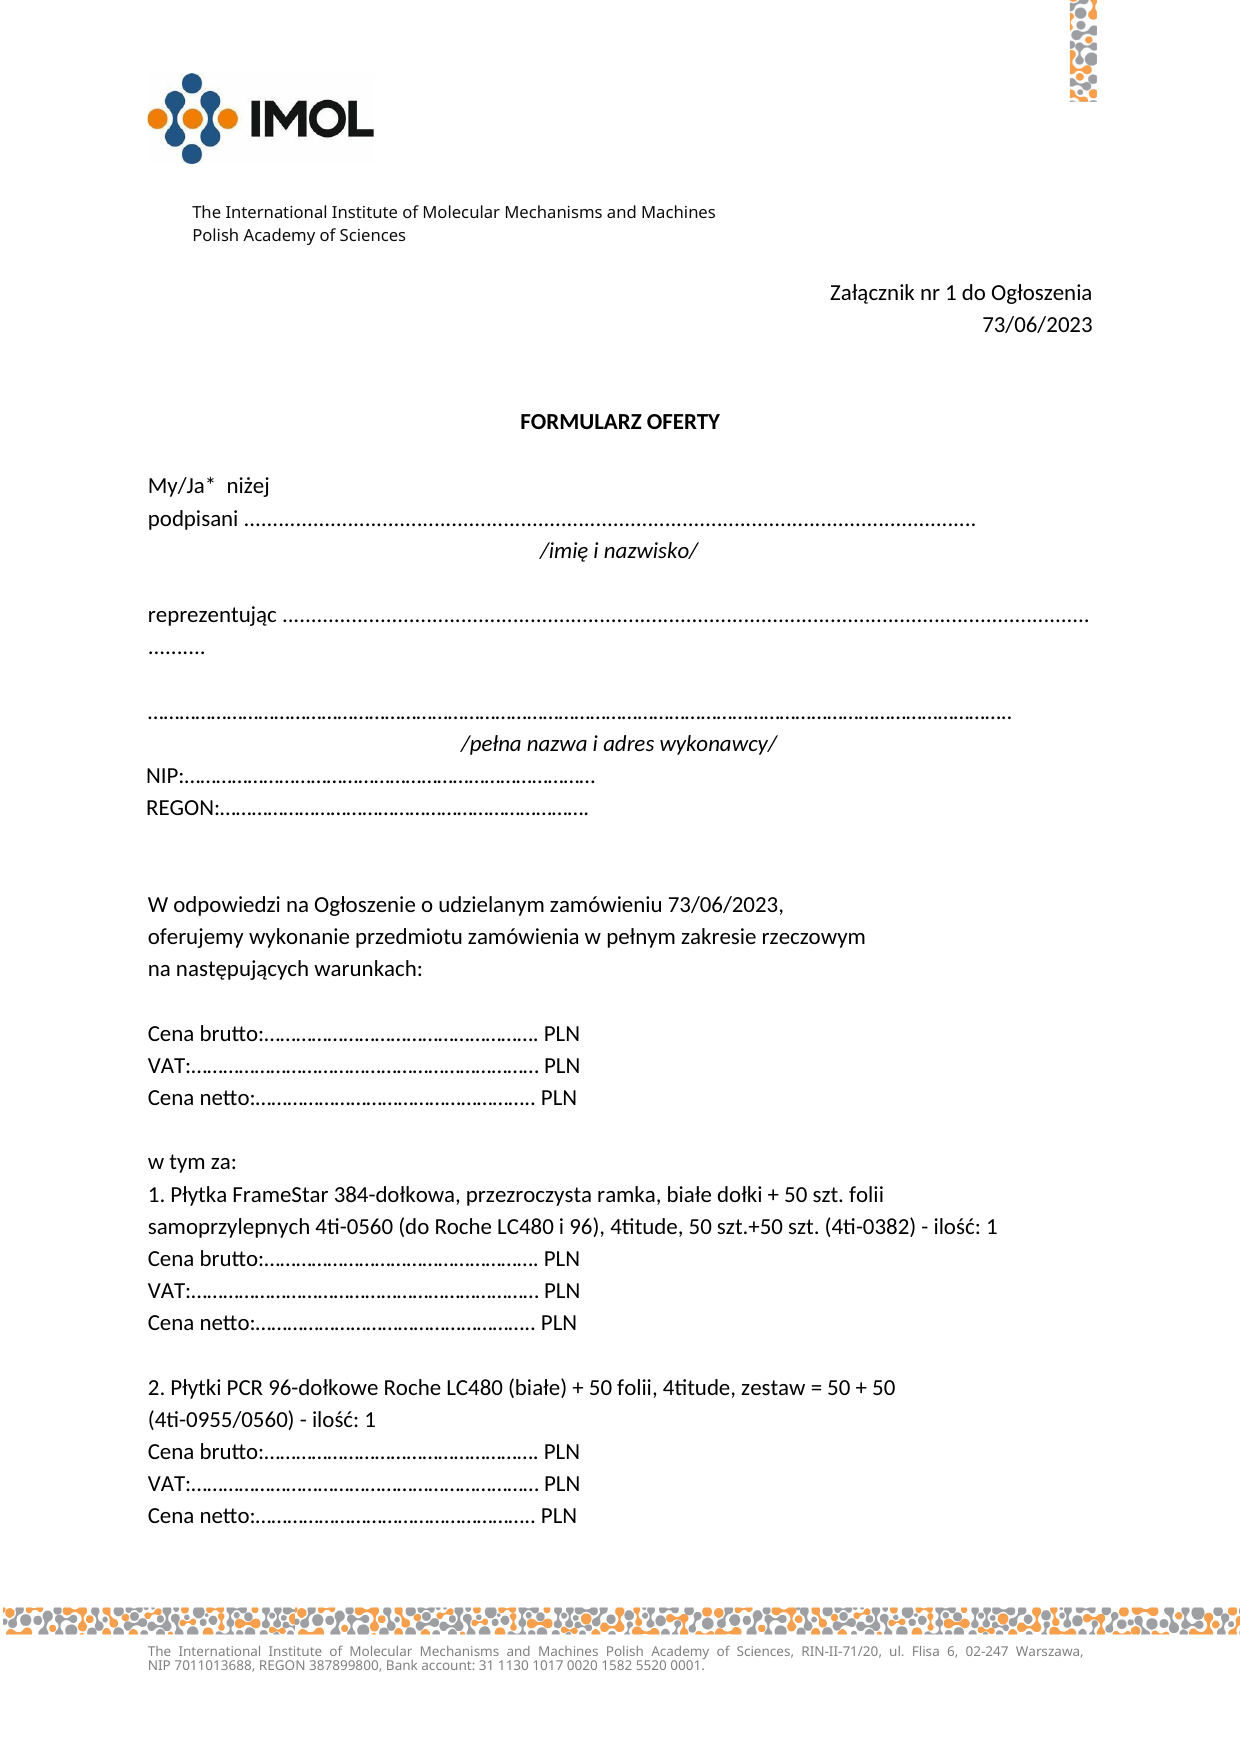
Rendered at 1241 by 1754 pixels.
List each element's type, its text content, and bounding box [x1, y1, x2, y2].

text 1. Płytka FrameStar 384-dołkowa, przezroczysta ramka, białe dołki + 50 szt. folii [148, 1180, 1093, 1208]
text reprezentując ...................................................................................................................................................... [148, 600, 1093, 661]
text 2. Płytki PCR 96-dołkowe Roche LC480 (białe) + 50 folii, 4titude, zestaw = 50 + 50 [148, 1373, 1093, 1401]
text /imię i nazwisko/ [148, 536, 1093, 564]
text 73/06/2023 [148, 311, 1093, 339]
text /pełna nazwa i adres wykonawcy/ [148, 729, 1093, 757]
text W odpowiedzi na Ogłoszenie o udzielanym zamówieniu 73/06/2023, [148, 890, 1093, 918]
text Cena netto:…………………………………………….. PLN [148, 1083, 1093, 1111]
text Cena brutto:……………………………………………. PLN [148, 1019, 1093, 1047]
text VAT:………………………………………………………… PLN [148, 1469, 1093, 1497]
text Cena brutto:……………………………………………. PLN [148, 1244, 1093, 1272]
picture [1070, 0, 1097, 101]
text ……………………………………………………………………………………………………………………………………………….. [148, 697, 1093, 725]
text Cena brutto:……………………………………………. PLN [148, 1437, 1093, 1465]
text Cena netto:…………………………………………….. PLN [148, 1502, 1093, 1529]
text (4ti-0955/0560) - ilość: 1 [148, 1405, 1093, 1433]
text oferujemy wykonanie przedmiotu zamówienia w pełnym zakresie rzeczowym [148, 922, 1093, 950]
text My/Ja* niżej podpisani ............................................................................................................................... [148, 472, 1093, 532]
text Cena netto:…………………………………………….. PLN [148, 1308, 1093, 1336]
picture [3, 1606, 1240, 1635]
picture [147, 73, 374, 164]
text FORMULARZ OFERTY [148, 407, 1093, 435]
text VAT:………………………………………………………… PLN [148, 1051, 1093, 1079]
text NIP:…………………………………………………………………… [146, 761, 1093, 789]
text VAT:………………………………………………………… PLN [148, 1276, 1093, 1304]
text samoprzylepnych 4ti-0560 (do Roche LC480 i 96), 4titude, 50 szt.+50 szt. (4ti-0382) - ilość: 1 [148, 1212, 1093, 1240]
text na następujących warunkach: [148, 954, 1093, 982]
text REGON:……………………………………………………………. [146, 793, 1093, 821]
text w tym za: [148, 1147, 1093, 1176]
text Załącznik nr 1 do Ogłoszenia [148, 278, 1093, 306]
